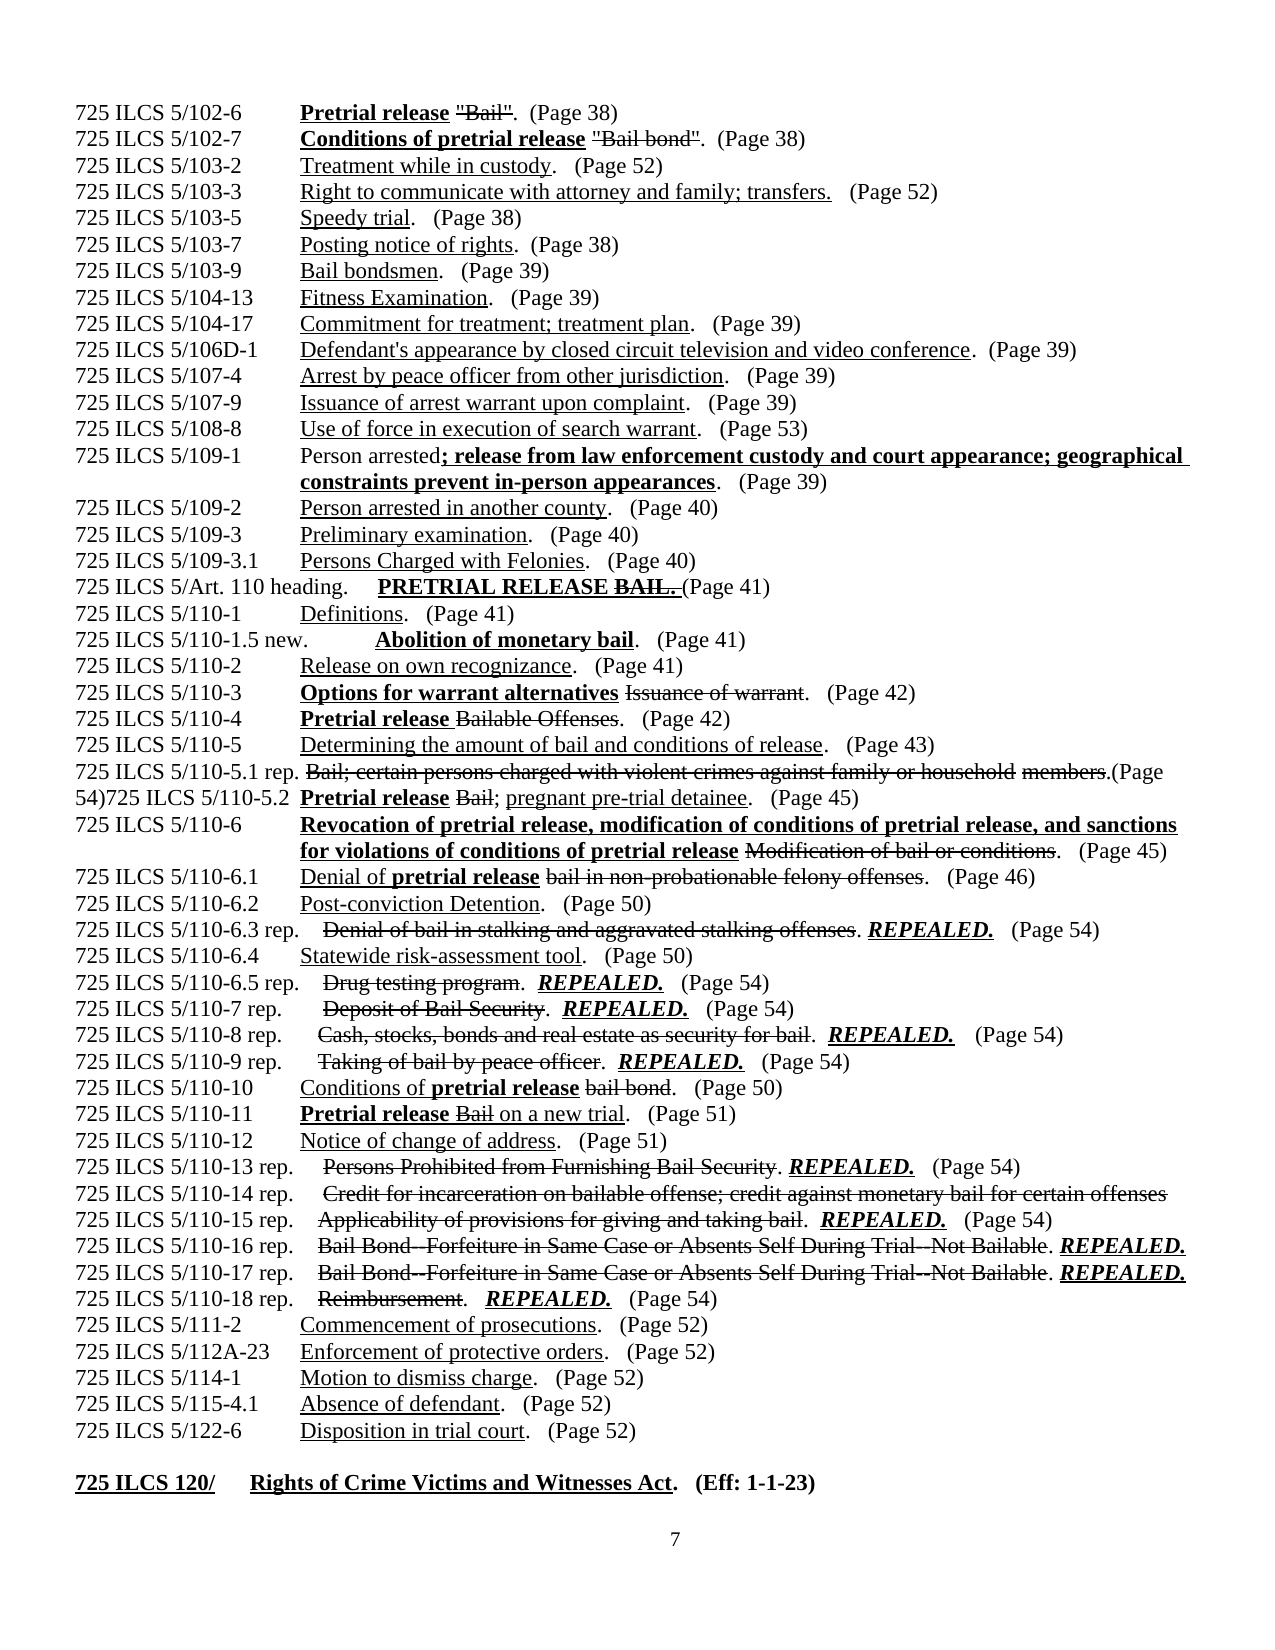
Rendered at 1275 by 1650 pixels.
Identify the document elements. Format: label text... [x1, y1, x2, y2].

text 725 ILCS 5/115-4.1 Absence of defendant. (Page 52) [75, 1390, 1200, 1417]
text 725 ILCS 5/108-8 Use of force in execution of search warrant. (Page 53) [75, 415, 1200, 442]
text 725 ILCS 5/114-1 Motion to dismiss charge. (Page 52) [75, 1364, 1200, 1390]
text 725 ILCS 5/110-5 Determining the amount of bail and conditions of release. (Page 43) [75, 732, 1200, 758]
text 725 ILCS 5/110-17 rep. Bail Bond--Forfeiture in Same Case or Absents Self During Trial--Not Bailable. REPEALED. [75, 1259, 1200, 1285]
text 725 ILCS 5/103-3 Right to communicate with attorney and family; transfers. (Page 52) [75, 178, 1200, 204]
text 725 ILCS 5/112A-23 Enforcement of protective orders. (Page 52) [75, 1338, 1200, 1364]
text 725 ILCS 5/110-6.3 rep. Denial of bail in stalking and aggravated stalking offenses. REPEALED. (Page 54) [75, 916, 1200, 942]
text 725 ILCS 5/110-16 rep. Bail Bond--Forfeiture in Same Case or Absents Self During Trial--Not Bailable. REPEALED. [75, 1232, 1200, 1259]
text 725 ILCS 5/104-17 Commitment for treatment; treatment plan. (Page 39) [75, 310, 1200, 336]
text 725 ILCS 5/104-13 Fitness Examination. (Page 39) [75, 283, 1200, 310]
text 725 ILCS 5/109-3.1 Persons Charged with Felonies. (Page 40) [75, 547, 1200, 573]
text 725 ILCS 5/107-9 Issuance of arrest warrant upon complaint. (Page 39) [75, 389, 1200, 415]
text 725 ILCS 5/109-3 Preliminary examination. (Page 40) [75, 521, 1200, 547]
text 725 ILCS 5/109-2 Person arrested in another county. (Page 40) [75, 494, 1200, 521]
text 725 ILCS 5/110-14 rep. Credit for incarceration on bailable offense; credit against monetary bail for certain offenses [75, 1179, 1200, 1206]
text 725 ILCS 5/110-1 Definitions. (Page 41) [75, 600, 1200, 626]
text 725 ILCS 5/107-4 Arrest by peace officer from other jurisdiction. (Page 39) [75, 363, 1200, 389]
text 725 ILCS 5/110-10 Conditions of pretrial release bail bond. (Page 50) [75, 1074, 1200, 1101]
text 725 ILCS 5/106D-1 Defendant's appearance by closed circuit television and video conference. (Page 39) [75, 336, 1200, 363]
text 725 ILCS 120/ Rights of Crime Victims and Witnesses Act. (Eff: 1-1-23) [75, 1469, 1200, 1496]
text 725 ILCS 5/110-15 rep. Applicability of provisions for giving and taking bail. REPEALED. (Page 54) [75, 1206, 1200, 1232]
text 725 ILCS 5/110-3 Options for warrant alternatives Issuance of warrant. (Page 42) [75, 679, 1200, 705]
text 725 ILCS 5/111-2 Commencement of prosecutions. (Page 52) [75, 1311, 1200, 1338]
text 725 ILCS 5/110-5.1 rep. Bail; certain persons charged with violent crimes against family or household members.(Page 54)725 ILCS 5/110-5.2 Pretrial release Bail; pregnant pre-trial detainee. (Page 45) [75, 758, 1200, 811]
text 725 ILCS 5/110-6.4 Statewide risk-assessment tool. (Page 50) [75, 942, 1200, 969]
text 725 ILCS 5/103-2 Treatment while in custody. (Page 52) [75, 152, 1200, 178]
text 725 ILCS 5/102-7 Conditions of pretrial release "Bail bond". (Page 38) [75, 125, 1200, 152]
text 725 ILCS 5/110-6.2 Post-conviction Detention. (Page 50) [75, 890, 1200, 916]
text 725 ILCS 5/110-8 rep. Cash, stocks, bonds and real estate as security for bail. REPEALED. (Page 54) [75, 1021, 1200, 1048]
text 725 ILCS 5/110-6.1 Denial of pretrial release bail in non-probationable felony offenses. (Page 46) [75, 863, 1200, 890]
text 725 ILCS 5/Art. 110 heading. PRETRIAL RELEASE BAIL. (Page 41) [75, 573, 1200, 600]
text 725 ILCS 5/110-6 Revocation of pretrial release, modification of conditions of pretrial release, and sanctions for violations of conditions of pretrial release Modification of bail or conditions. (Page 45) [75, 811, 1200, 863]
text 725 ILCS 5/109-1 Person arrested; release from law enforcement custody and court appearance; geographical constraints prevent in-person appearances. (Page 39) [75, 442, 1200, 494]
text 725 ILCS 5/110-11 Pretrial release Bail on a new trial. (Page 51) [75, 1101, 1200, 1127]
text 725 ILCS 5/110-18 rep. Reimbursement. REPEALED. (Page 54) [75, 1285, 1200, 1311]
text 725 ILCS 5/110-12 Notice of change of address. (Page 51) [75, 1127, 1200, 1153]
text 725 ILCS 5/110-2 Release on own recognizance. (Page 41) [75, 652, 1200, 679]
text 725 ILCS 5/102-6 Pretrial release "Bail". (Page 38) [75, 99, 1200, 125]
text 725 ILCS 5/110-4 Pretrial release Bailable Offenses. (Page 42) [75, 705, 1200, 732]
text 725 ILCS 5/110-6.5 rep. Drug testing program. REPEALED. (Page 54) [75, 969, 1200, 995]
text 725 ILCS 5/110-13 rep. Persons Prohibited from Furnishing Bail Security. REPEALED. (Page 54) [75, 1153, 1200, 1179]
text 725 ILCS 5/122-6 Disposition in trial court. (Page 52) [75, 1417, 1200, 1443]
text 725 ILCS 5/110-7 rep. Deposit of Bail Security. REPEALED. (Page 54) [75, 995, 1200, 1021]
text 725 ILCS 5/103-5 Speedy trial. (Page 38) [75, 204, 1200, 231]
text 725 ILCS 5/110-1.5 new. Abolition of monetary bail. (Page 41) [75, 626, 1200, 652]
text 725 ILCS 5/103-9 Bail bondsmen. (Page 39) [75, 257, 1200, 283]
text 725 ILCS 5/110-9 rep. Taking of bail by peace officer. REPEALED. (Page 54) [75, 1048, 1200, 1074]
text 725 ILCS 5/103-7 Posting notice of rights. (Page 38) [75, 231, 1200, 257]
